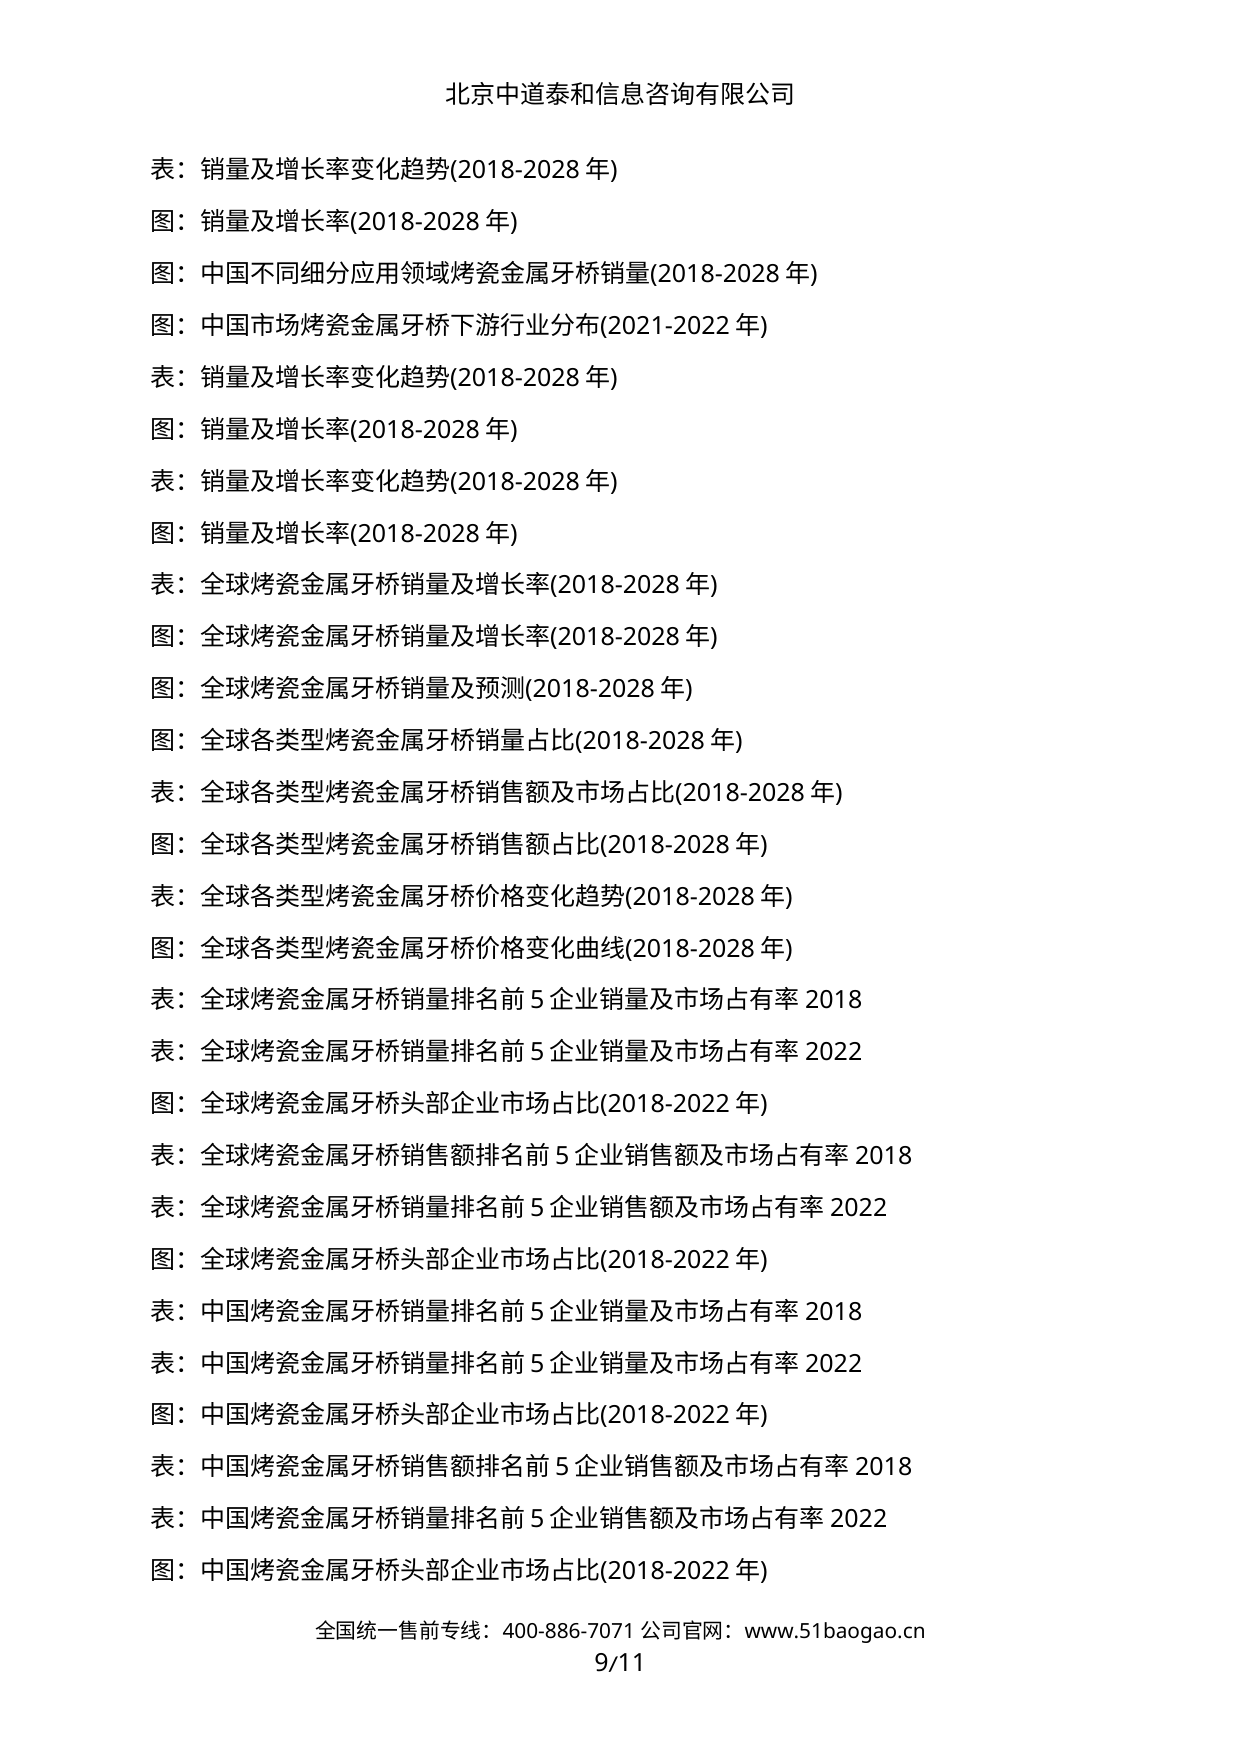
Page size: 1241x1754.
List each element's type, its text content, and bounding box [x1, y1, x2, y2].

text 表：销量及增长率变化趋势(2018-2028年) [150, 357, 1090, 394]
text 图：销量及增长率(2018-2028年) [150, 409, 1090, 446]
text 图：销量及增长率(2018-2028年) [150, 202, 1090, 238]
text 表：中国烤瓷金属牙桥销量排名前5企业销量及市场占有率 2022 [150, 1343, 1090, 1379]
text 图：全球各类型烤瓷金属牙桥价格变化曲线(2018-2028年) [150, 928, 1090, 964]
text 图：全球各类型烤瓷金属牙桥销量占比(2018-2028年) [150, 721, 1090, 757]
text 表：全球烤瓷金属牙桥销量及增长率(2018-2028年) [150, 565, 1090, 601]
text 图：全球各类型烤瓷金属牙桥销售额占比(2018-2028年) [150, 824, 1090, 861]
text 图：中国烤瓷金属牙桥头部企业市场占比(2018-2022年) [150, 1551, 1090, 1587]
text 表：全球烤瓷金属牙桥销量排名前5企业销售额及市场占有率 2022 [150, 1187, 1090, 1224]
text 图：全球烤瓷金属牙桥销量及增长率(2018-2028年) [150, 617, 1090, 653]
text 表：销量及增长率变化趋势(2018-2028年) [150, 150, 1090, 186]
text 图：中国市场烤瓷金属牙桥下游行业分布(2021-2022年) [150, 306, 1090, 342]
text 图：销量及增长率(2018-2028年) [150, 513, 1090, 549]
text 表：全球各类型烤瓷金属牙桥销售额及市场占比(2018-2028年) [150, 772, 1090, 809]
text 表：中国烤瓷金属牙桥销售额排名前5企业销售额及市场占有率 2018 [150, 1447, 1090, 1483]
text 表：中国烤瓷金属牙桥销量排名前5企业销售额及市场占有率 2022 [150, 1499, 1090, 1535]
text 表：全球烤瓷金属牙桥销售额排名前5企业销售额及市场占有率 2018 [150, 1136, 1090, 1172]
text 图：全球烤瓷金属牙桥头部企业市场占比(2018-2022年) [150, 1084, 1090, 1120]
text 图：全球烤瓷金属牙桥销量及预测(2018-2028年) [150, 669, 1090, 705]
text 表：全球各类型烤瓷金属牙桥价格变化趋势(2018-2028年) [150, 876, 1090, 912]
text 表：全球烤瓷金属牙桥销量排名前5企业销量及市场占有率 2022 [150, 1032, 1090, 1068]
text 图：中国烤瓷金属牙桥头部企业市场占比(2018-2022年) [150, 1395, 1090, 1431]
text 表：全球烤瓷金属牙桥销量排名前5企业销量及市场占有率 2018 [150, 980, 1090, 1016]
text 图：中国不同细分应用领域烤瓷金属牙桥销量(2018-2028年) [150, 254, 1090, 290]
text 表：销量及增长率变化趋势(2018-2028年) [150, 461, 1090, 497]
text 图：全球烤瓷金属牙桥头部企业市场占比(2018-2022年) [150, 1239, 1090, 1276]
text 表：中国烤瓷金属牙桥销量排名前5企业销量及市场占有率 2018 [150, 1291, 1090, 1327]
